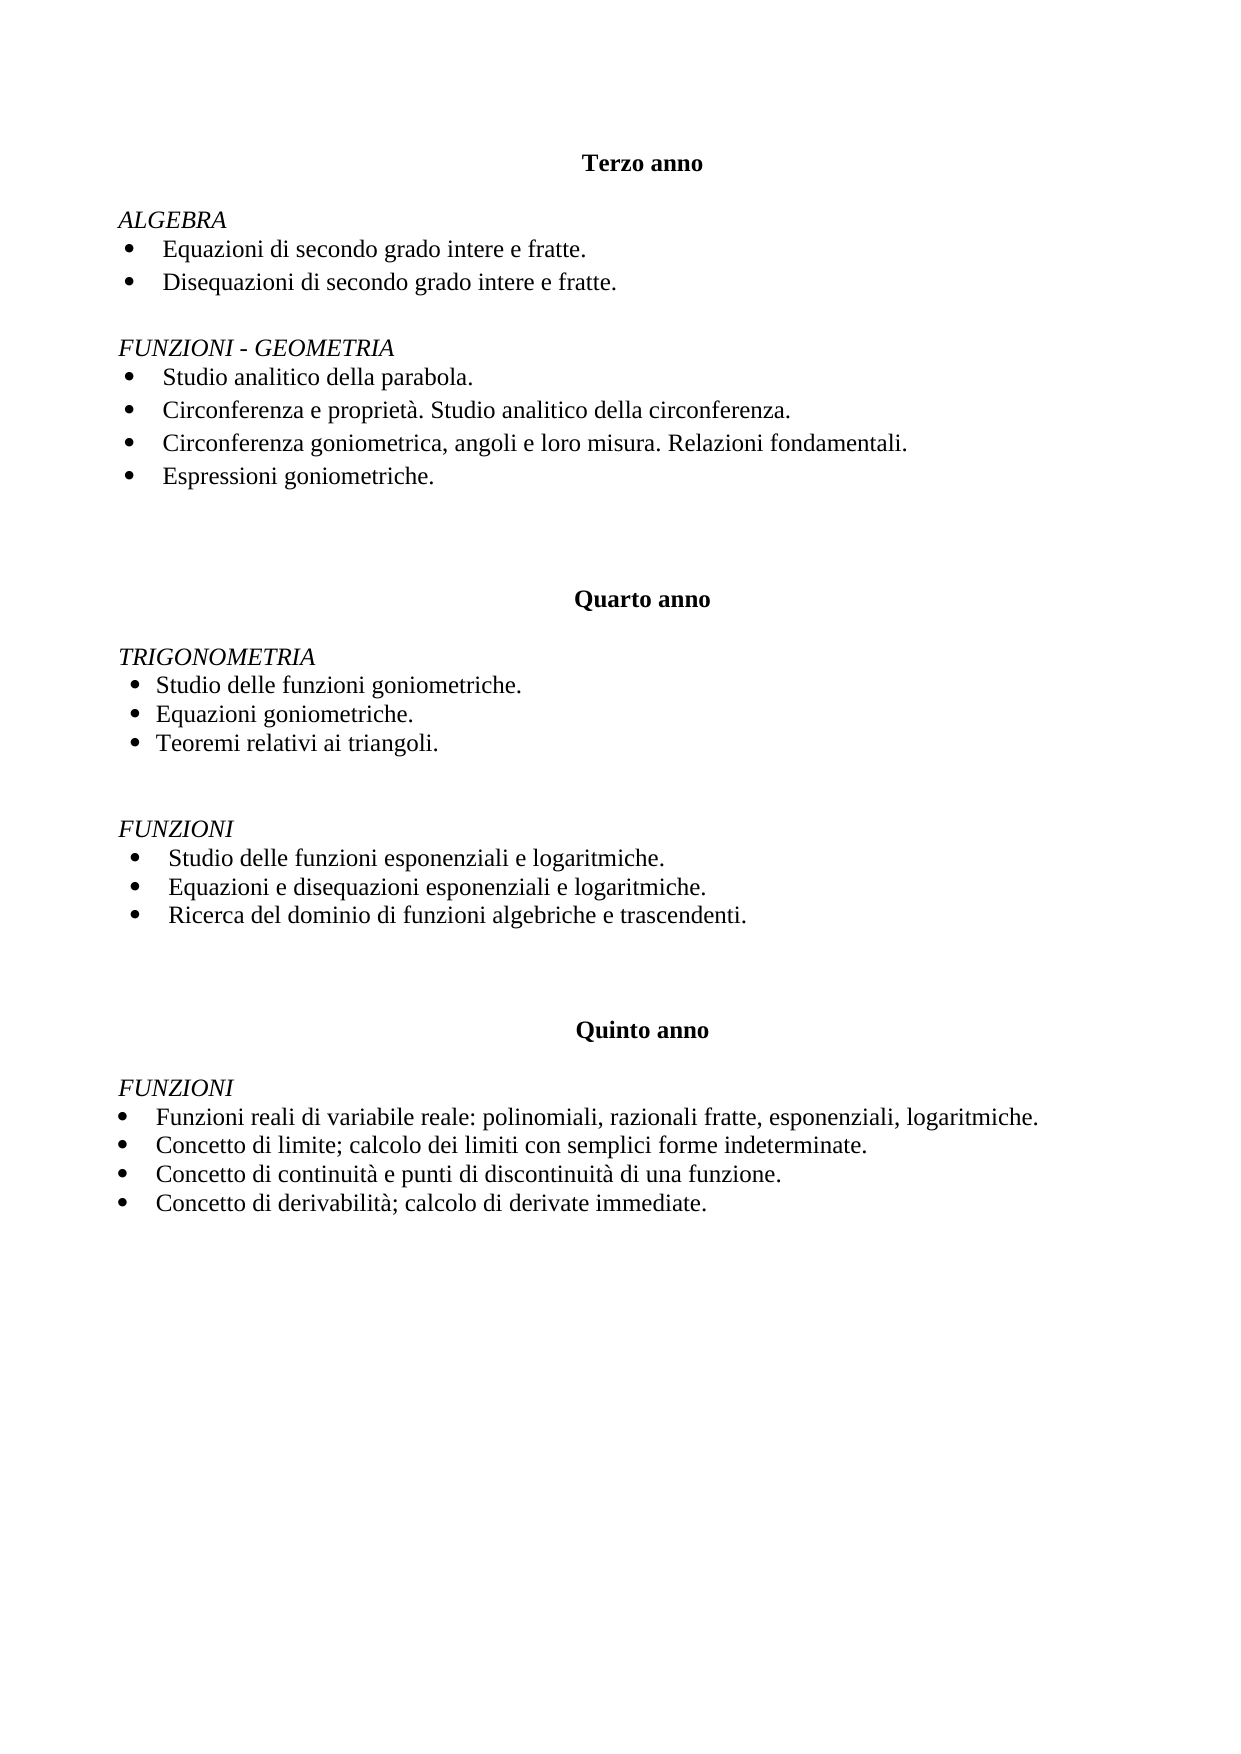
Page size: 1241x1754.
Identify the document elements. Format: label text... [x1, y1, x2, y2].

list Concetto di continuità e punti di discontinuità di una funzione. [118, 1159, 1167, 1188]
list Circonferenza goniometrica, angoli e loro misura. Relazioni fondamentali. [125, 428, 1167, 457]
subtitle FUNZIONI [118, 1073, 1167, 1102]
list Equazioni di secondo grado intere e fratte. [125, 234, 1167, 263]
list Equazioni goniometriche. [131, 699, 1167, 728]
list Equazioni e disequazioni esponenziali e logaritmiche. [131, 872, 1167, 901]
text Terzo anno [118, 148, 1167, 176]
list Circonferenza e proprietà. Studio analitico della circonferenza. [125, 395, 1167, 423]
text Quinto anno [118, 1016, 1167, 1044]
list Studio analitico della parabola. [125, 362, 1167, 391]
list Studio delle funzioni goniometriche. [131, 671, 1167, 699]
list Teoremi relativi ai triangoli. [131, 728, 1167, 757]
text ALGEBRA [118, 205, 1167, 234]
list Funzioni reali di variabile reale: polinomiali, razionali fratte, esponenziali, logaritmiche. [118, 1102, 1167, 1131]
subtitle TRIGONOMETRIA [118, 642, 1167, 671]
list Espressioni goniometriche. [125, 461, 1167, 489]
text FUNZIONI - GEOMETRIA [118, 333, 1167, 362]
subtitle Quarto anno [118, 584, 1167, 613]
subtitle FUNZIONI [118, 814, 1167, 843]
list Studio delle funzioni esponenziali e logaritmiche. [131, 843, 1167, 872]
list Concetto di limite; calcolo dei limiti con semplici forme indeterminate. [118, 1131, 1167, 1159]
list Concetto di derivabilità; calcolo di derivate immediate. [118, 1188, 1167, 1217]
list Disequazioni di secondo grado intere e fratte. [125, 267, 1167, 296]
list Ricerca del dominio di funzioni algebriche e trascendenti. [131, 901, 1167, 929]
